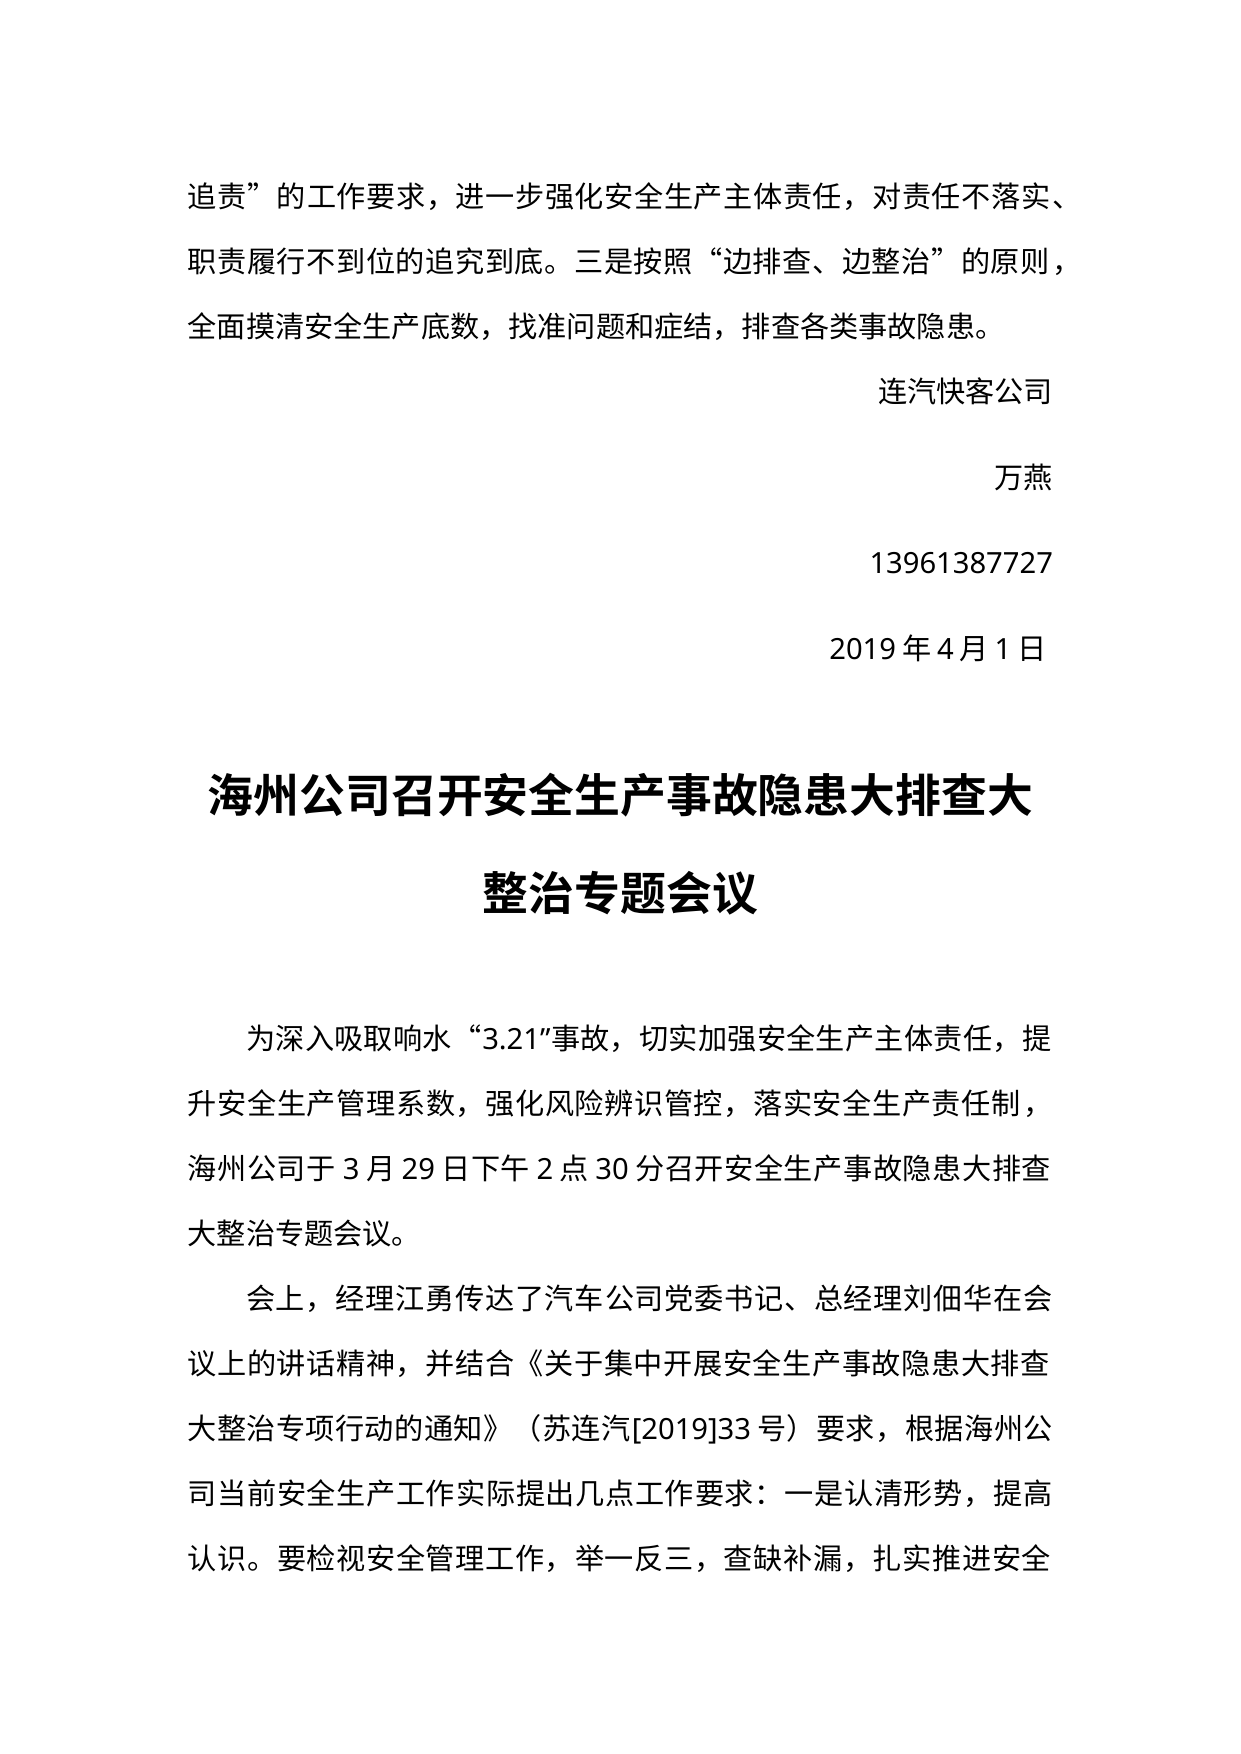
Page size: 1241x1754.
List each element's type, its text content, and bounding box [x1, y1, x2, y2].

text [187, 162, 1053, 357]
text 连汽快客公司 [187, 357, 1053, 422]
text 13961387727 [187, 529, 1053, 594]
text 海州公司召开安全生产事故隐患大排查大整治专题会议 [187, 744, 1053, 939]
text 为深入吸取响水“3.21”事故，切实加强安全生产主体责任，提升安全生产管理系数，强化风险辨识管控，落实安全生产责任制，海州公司于3月29日下午2点30分召开安全生产事故隐患大排查大整治专题会议。 [187, 1004, 1053, 1264]
text 2019年4月1日 [187, 614, 1053, 679]
text 万燕 [187, 443, 1053, 508]
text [187, 1264, 1053, 1589]
